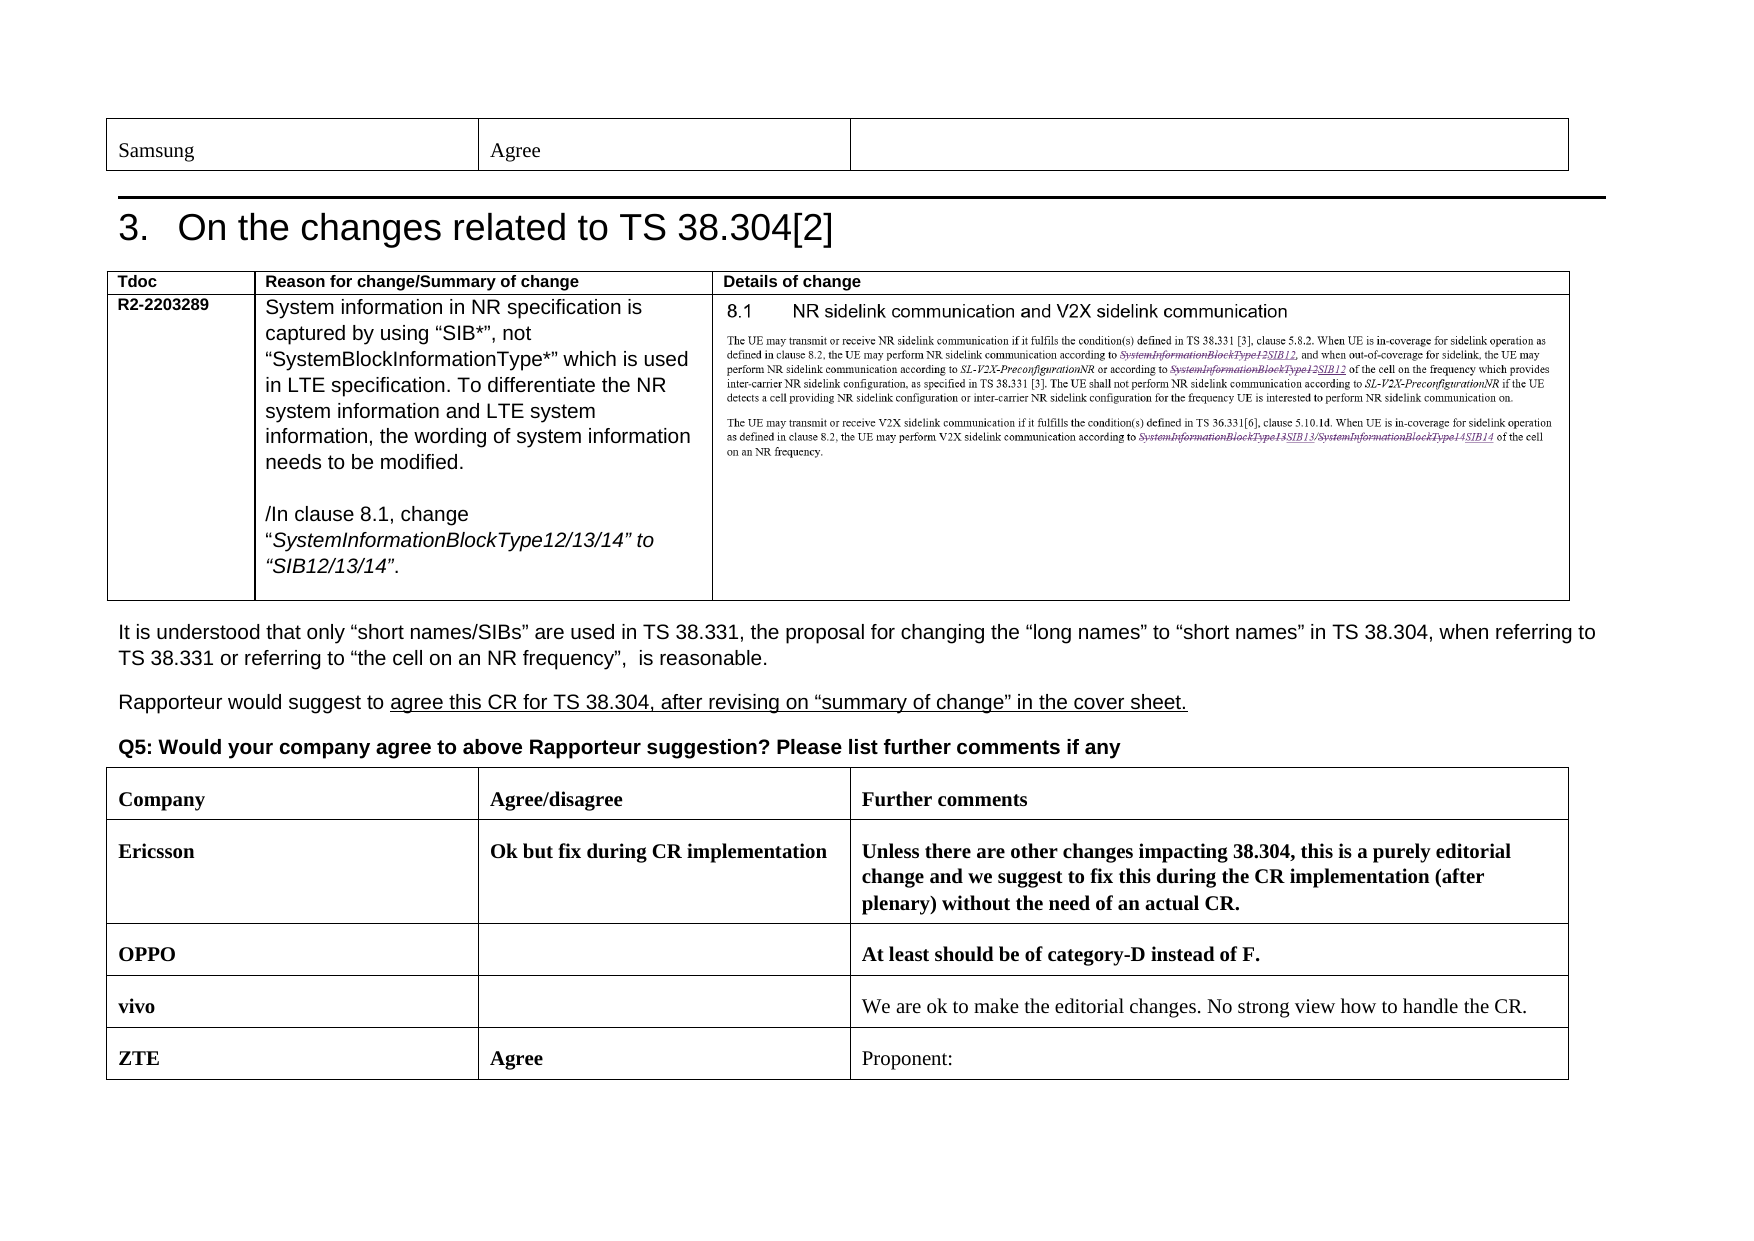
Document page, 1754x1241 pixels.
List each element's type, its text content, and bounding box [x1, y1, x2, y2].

table_cell System information in NR specification is captured by using “SIB*”, not “SystemBlockInformationType*” which is used in LTE specification. To differentiate the NR system information and LTE system information, the wording of system information needs to be modified. /In clause 8.1, change “SystemInformationBlockType12/13/14” to “SIB12/13/14”. [256, 295, 712, 600]
subtitle On the changes related to TS 38.304[2] [118, 199, 1606, 249]
table_header Tdoc [108, 272, 254, 294]
table_header Further comments [851, 768, 1568, 819]
table_header Company [107, 768, 478, 819]
table_cell ZTE [107, 1028, 478, 1078]
table_cell Agree [479, 119, 850, 170]
text It is understood that only “short names/SIBs” are used in TS 38.331, the proposal for changing the “long names” to “short names” in TS 38.304, when referring to TS 38.331 or referring to “the cell on an NR frequency”, is reasonable. [118, 620, 1606, 669]
table_cell At least should be of category-D instead of F. [851, 924, 1568, 974]
table_cell We are ok to make the editorial changes. No strong view how to handle the CR. [851, 976, 1568, 1027]
table_header Agree/disagree [479, 768, 850, 819]
picture [723, 295, 1559, 472]
table_cell Ok but fix during CR implementation [479, 820, 850, 923]
table_cell Agree [479, 1028, 850, 1078]
table_cell Ericsson [107, 820, 478, 923]
table_cell [479, 924, 850, 974]
table_cell [479, 976, 850, 1027]
table_cell R2-2203289 [108, 295, 254, 600]
table_cell Unless there are other changes impacting 38.304, this is a purely editorial change and we suggest to fix this during the CR implementation (after plenary) without the need of an actual CR. [851, 820, 1568, 923]
text Rapporteur would suggest to agree this CR for TS 38.304, after revising on “summary of change” in the cover sheet. [118, 690, 1606, 714]
table_cell [713, 295, 1569, 600]
table_header Details of change [713, 272, 1569, 294]
table_cell [851, 119, 1568, 170]
table_header Reason for change/Summary of change [256, 272, 712, 294]
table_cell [851, 1028, 1568, 1078]
table_cell Samsung [107, 119, 478, 170]
table_cell vivo [107, 976, 478, 1027]
table_cell OPPO [107, 924, 478, 974]
text Q5: Would your company agree to above Rapporteur suggestion? Please list further comments if any [118, 735, 1606, 759]
